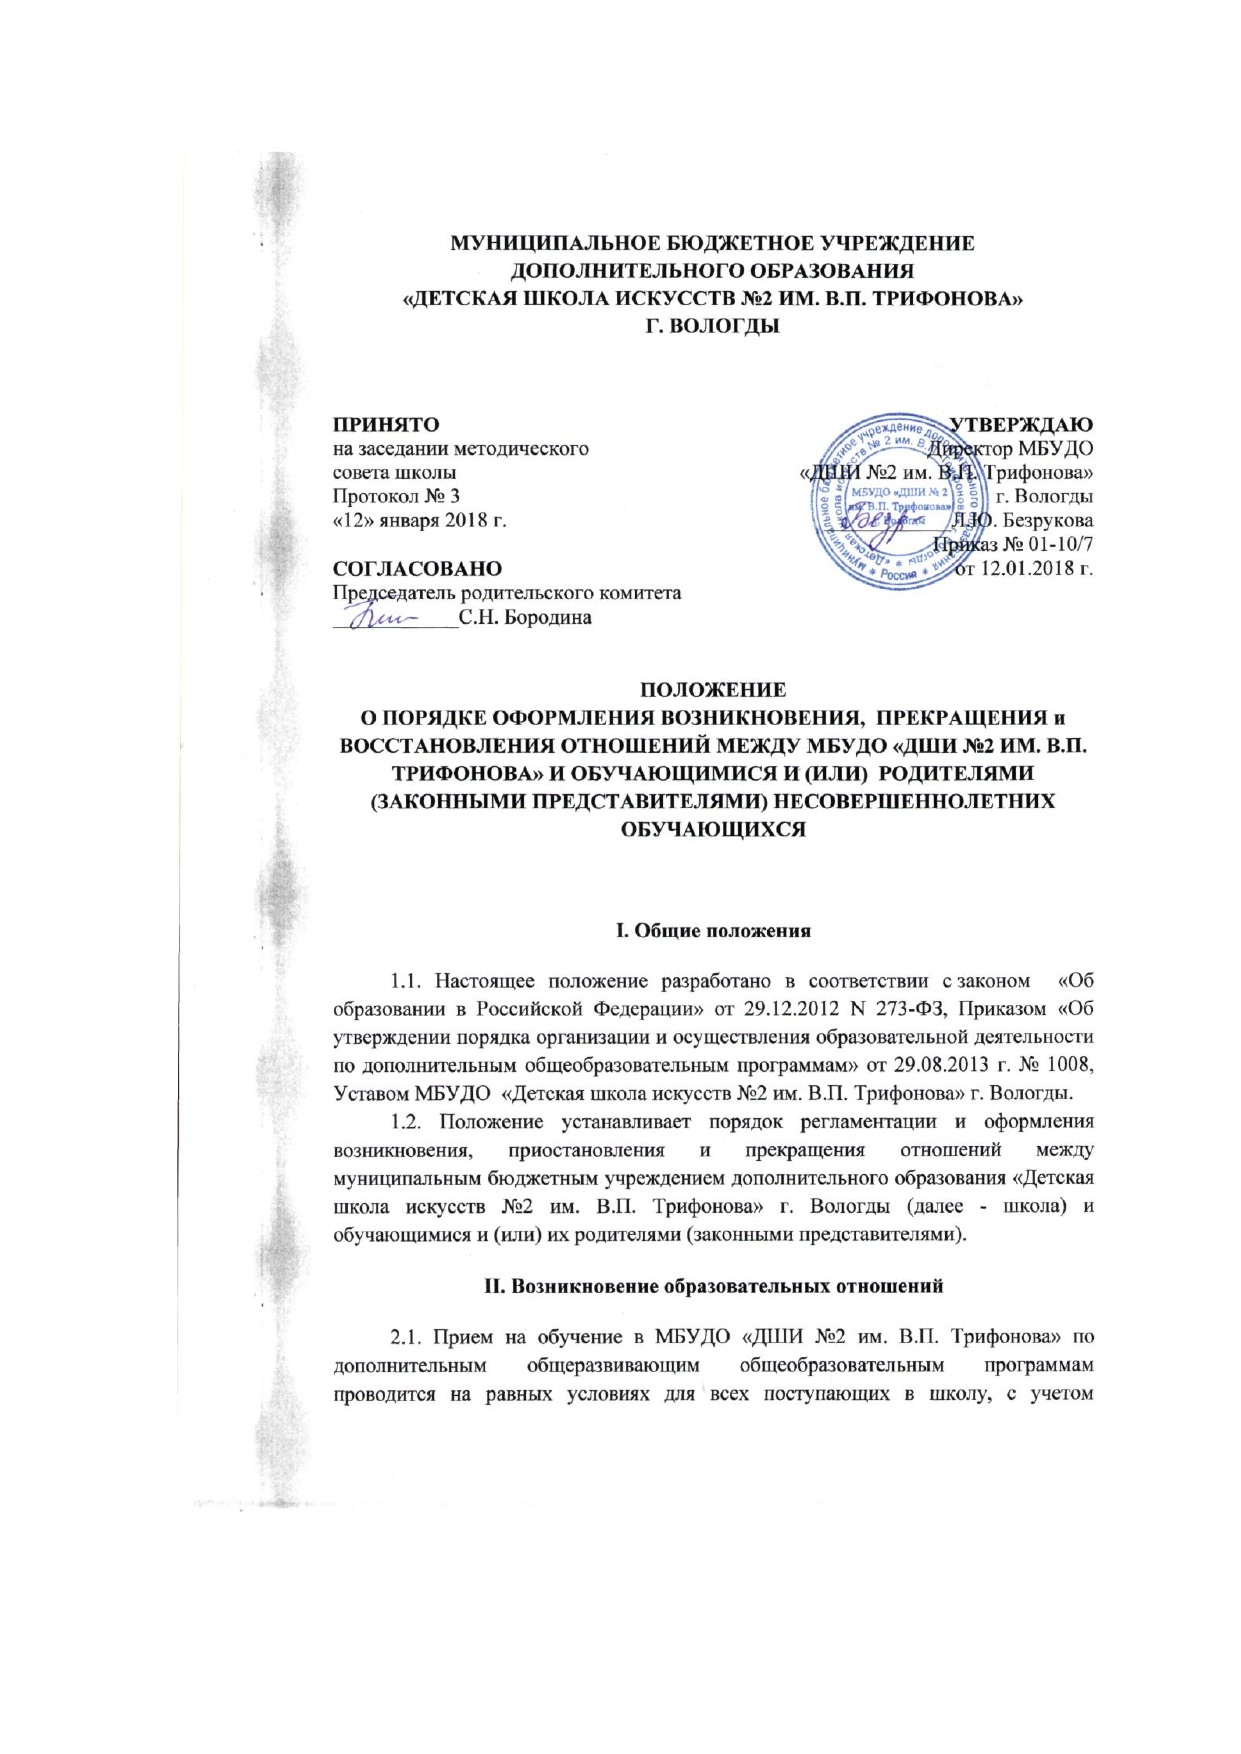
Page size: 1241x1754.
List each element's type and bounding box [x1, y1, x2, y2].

picture [177, 147, 1152, 1519]
